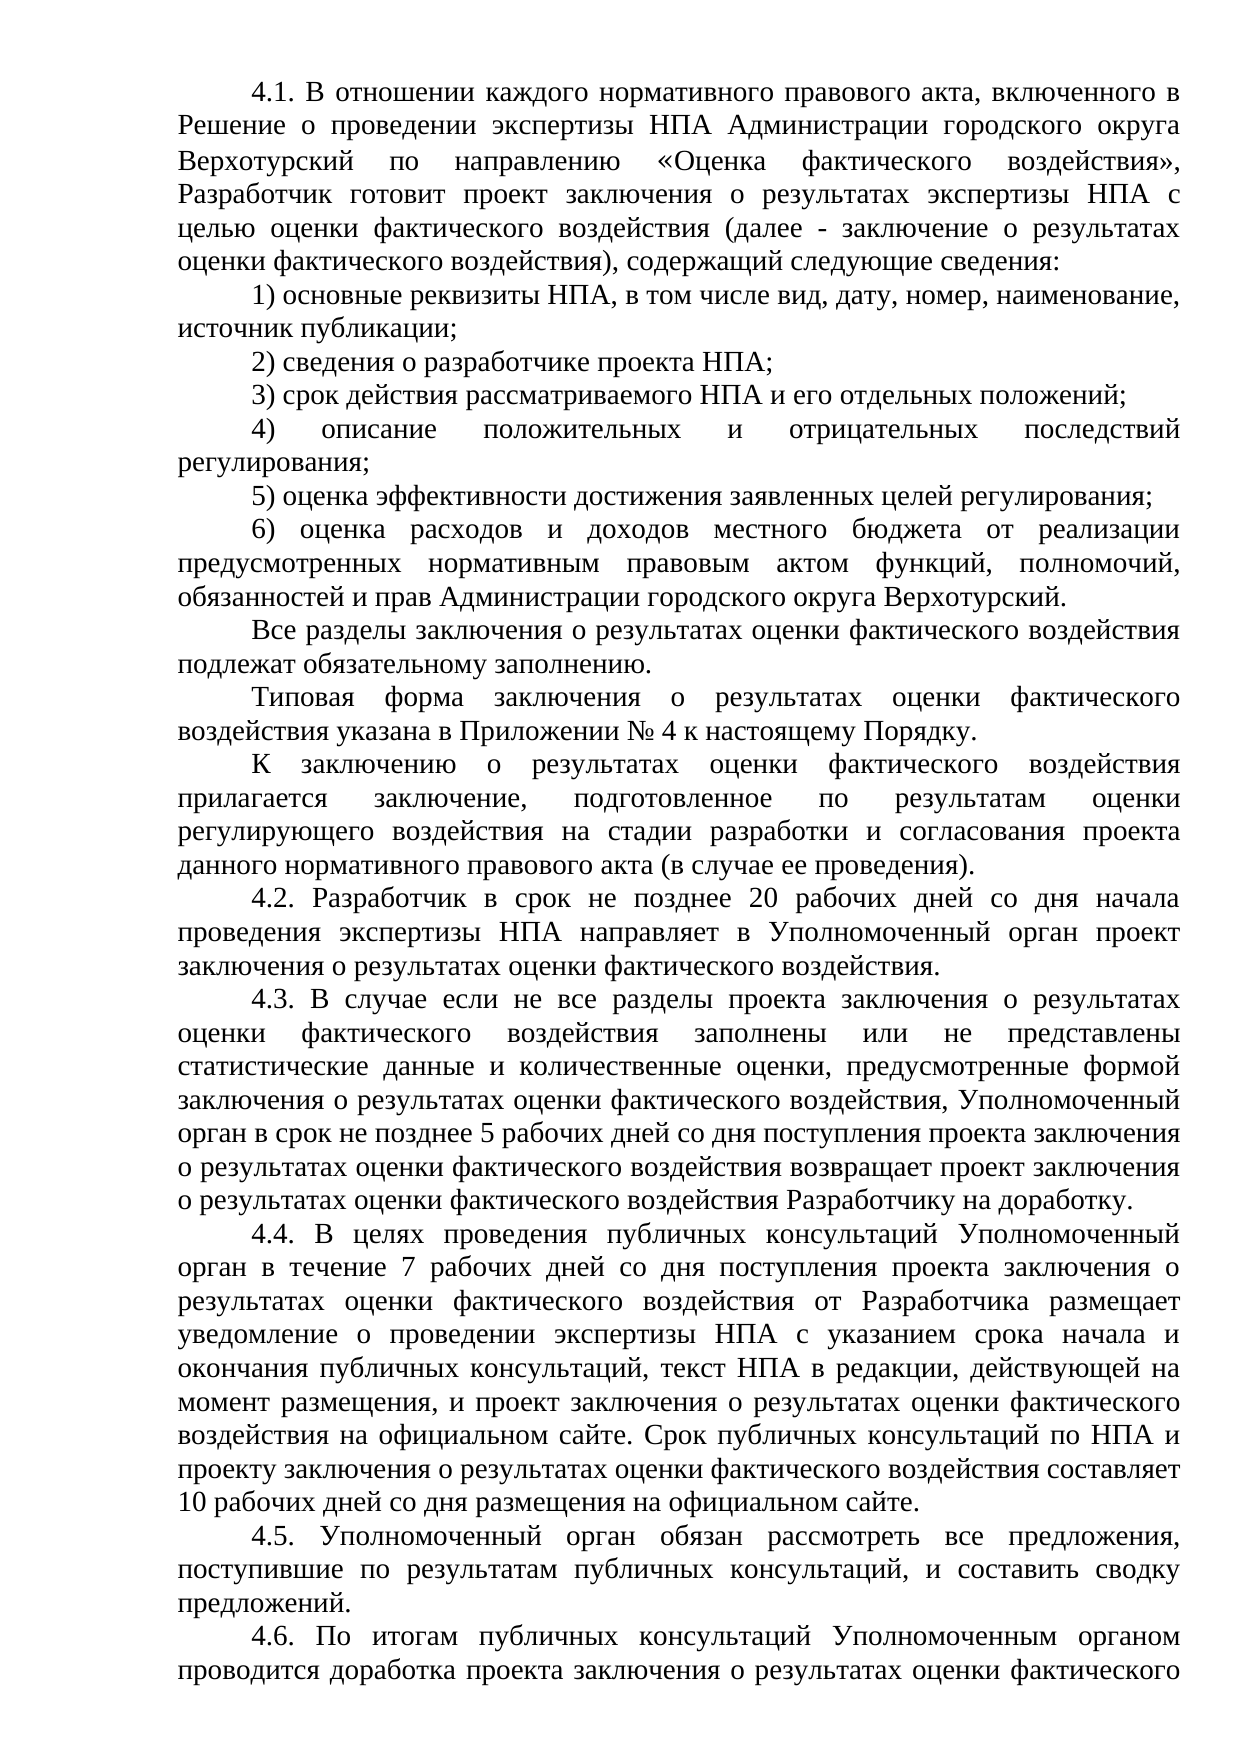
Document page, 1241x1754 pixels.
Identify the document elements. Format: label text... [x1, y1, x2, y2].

text 4.4. В целях проведения публичных консультаций Уполномоченный орган в течение 7 рабочих дней со дня поступления проекта заключения о результатах оценки фактического воздействия от Разработчика размещает уведомление о проведении экспертизы НПА с указанием срока начала и окончания публичных консультаций, текст НПА в редакции, действующей на момент размещения, и проект заключения о результатах оценки фактического воздействия на официальном сайте. Срок публичных консультаций по НПА и проекту заключения о результатах оценки фактического воздействия составляет 10 рабочих дней со дня размещения на официальном сайте. [177, 1216, 1181, 1518]
text Типовая форма заключения о результатах оценки фактического воздействия указана в Приложении № 4 к настоящему Порядку. [177, 679, 1181, 746]
text 4.3. В случае если не все разделы проекта заключения о результатах оценки фактического воздействия заполнены или не представлены статистические данные и количественные оценки, предусмотренные формой заключения о результатах оценки фактического воздействия, Уполномоченный орган в срок не позднее 5 рабочих дней со дня поступления проекта заключения о результатах оценки фактического воздействия возвращает проект заключения о результатах оценки фактического воздействия Разработчику на доработку. [177, 981, 1181, 1216]
text Все разделы заключения о результатах оценки фактического воздействия подлежат обязательному заполнению. [177, 612, 1181, 679]
text К заключению о результатах оценки фактического воздействия прилагается заключение, подготовленное по результатам оценки регулирующего воздействия на стадии разработки и согласования проекта данного нормативного правового акта (в случае ее проведения). [177, 746, 1181, 881]
text 4.5. Уполномоченный орган обязан рассмотреть все предложения, поступившие по результатам публичных консультаций, и составить сводку предложений. [177, 1518, 1181, 1618]
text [177, 1618, 1181, 1686]
text 3) срок действия рассматриваемого НПА и его отдельных положений; [177, 377, 1181, 411]
text 4.2. Разработчик в срок не позднее 20 рабочих дней со дня начала проведения экспертизы НПА направляет в Уполномоченный орган проект заключения о результатах оценки фактического воздействия. [177, 881, 1181, 981]
text 1) основные реквизиты НПА, в том числе вид, дату, номер, наименование, источник публикации; [177, 277, 1181, 344]
text 4) описание положительных и отрицательных последствий регулирования; [177, 411, 1181, 478]
text 2) сведения о разработчике проекта НПА; [177, 344, 1181, 377]
text 4.1. В отношении каждого нормативного правового акта, включенного в Решение о проведении экспертизы НПА Администрации городского округа Верхотурский по направлению «Оценка фактического воздействия», Разработчик готовит проект заключения о результатах экспертизы НПА с целью оценки фактического воздействия (далее - заключение о результатах оценки фактического воздействия), содержащий следующие сведения: [177, 74, 1181, 277]
text 5) оценка эффективности достижения заявленных целей регулирования; [177, 478, 1181, 512]
text 6) оценка расходов и доходов местного бюджета от реализации предусмотренных нормативным правовым актом функций, полномочий, обязанностей и прав Администрации городского округа Верхотурский. [177, 512, 1181, 612]
